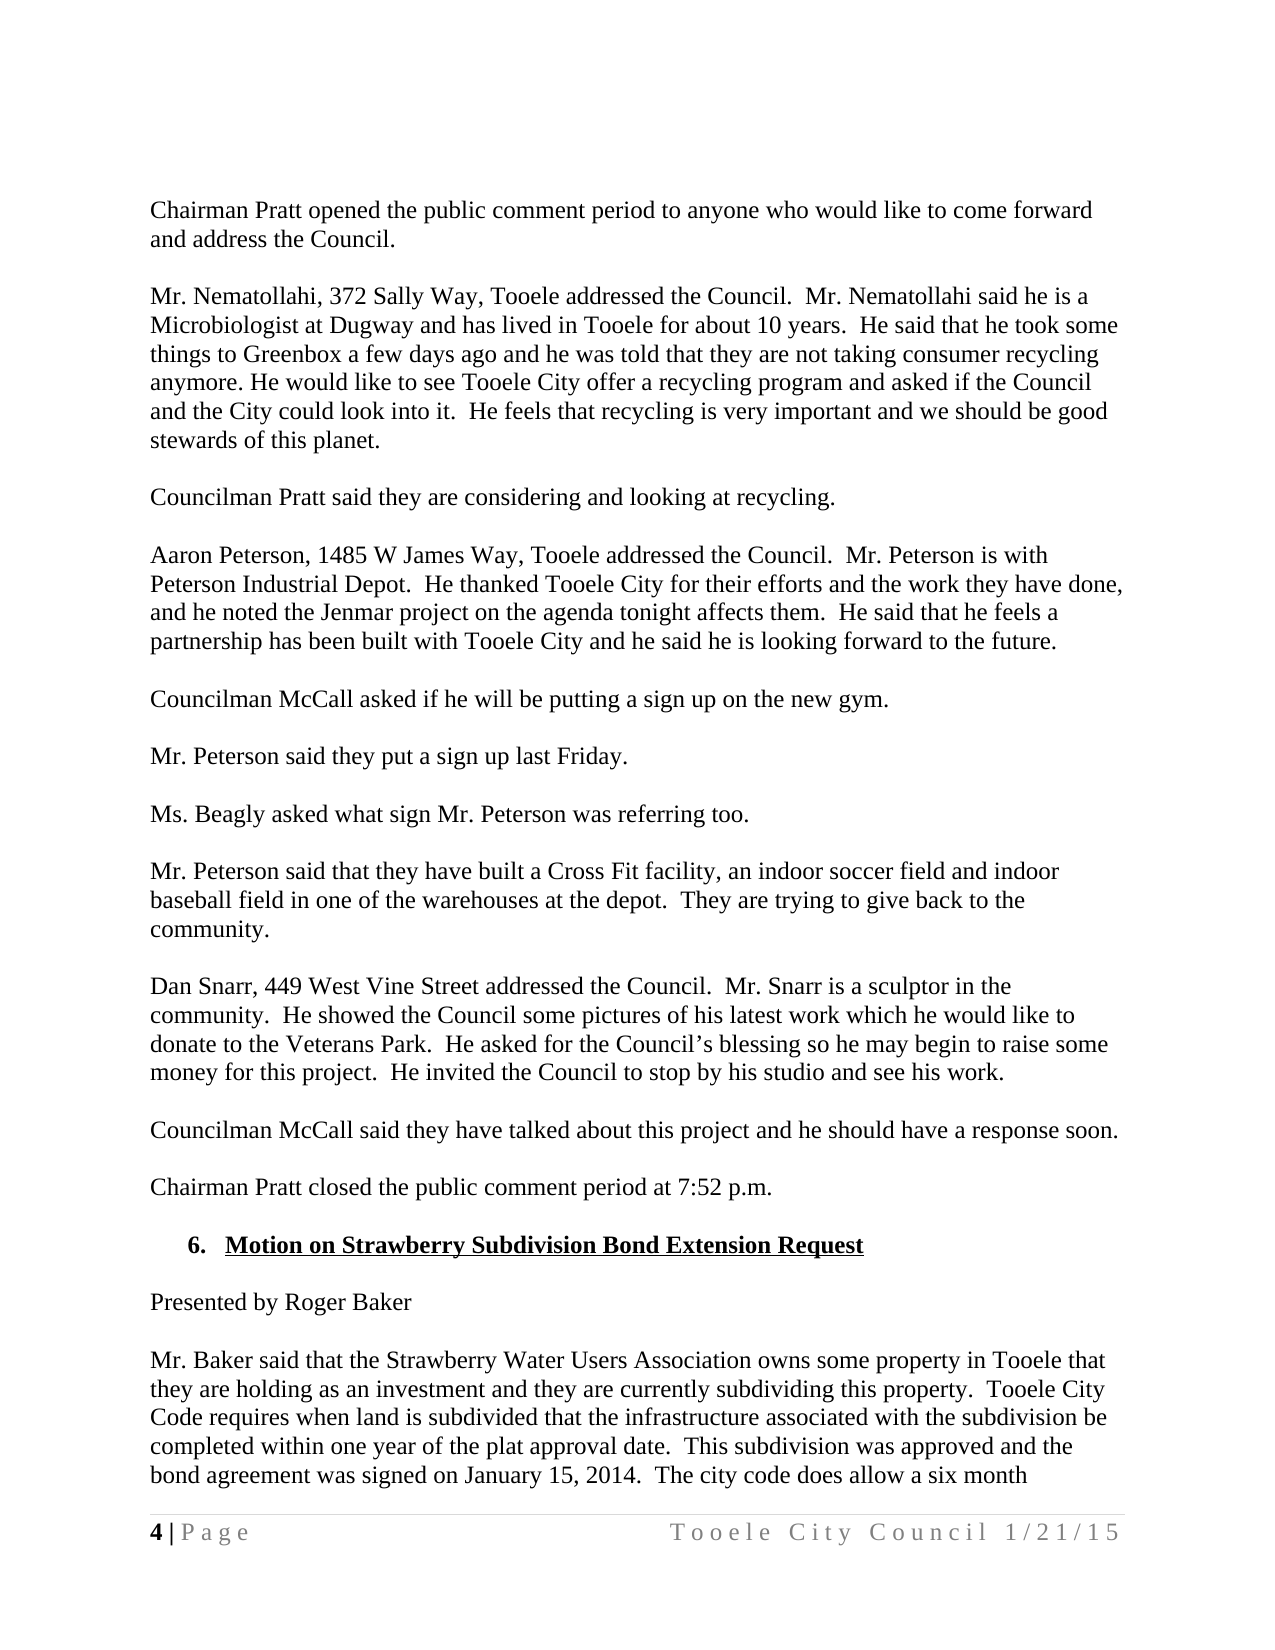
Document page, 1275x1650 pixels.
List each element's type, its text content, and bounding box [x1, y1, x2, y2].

text Chairman Pratt opened the public comment period to anyone who would like to come forward and address the Council. [150, 195, 1125, 252]
text Councilman McCall said they have talked about this project and he should have a response soon. [150, 1115, 1125, 1144]
text Ms. Beagly asked what sign Mr. Peterson was referring too. [150, 799, 1125, 827]
text Aaron Peterson, 1485 W James Way, Tooele addressed the Council. Mr. Peterson is with Peterson Industrial Depot. He thanked Tooele City for their efforts and the work they have done, and he noted the Jenmar project on the agenda tonight affects them. He said that he feels a partnership has been built with Tooele City and he said he is looking forward to the future. [150, 540, 1125, 655]
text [150, 1345, 1125, 1489]
text Mr. Nematollahi, 372 Sally Way, Tooele addressed the Council. Mr. Nematollahi said he is a Microbiologist at Dugway and has lived in Tooele for about 10 years. He said that he took some things to Greenbox a few days ago and he was told that they are not taking consumer recycling anymore. He would like to see Tooele City offer a recycling program and asked if the Council and the City could look into it. He feels that recycling is very important and we should be good stewards of this planet. [150, 281, 1125, 454]
text Mr. Peterson said that they have built a Cross Fit facility, an indoor soccer field and indoor baseball field in one of the warehouses at the depot. They are trying to give back to the community. [150, 856, 1125, 942]
list Motion on Strawberry Subdivision Bond Extension Request [187, 1230, 1125, 1259]
text Chairman Pratt closed the public comment period at 7:52 p.m. [150, 1172, 1125, 1201]
text Mr. Peterson said they put a sign up last Friday. [150, 741, 1125, 770]
text Presented by Roger Baker [150, 1287, 1125, 1316]
text Councilman McCall asked if he will be putting a sign up on the new gym. [150, 684, 1125, 712]
text Councilman Pratt said they are considering and looking at recycling. [150, 482, 1125, 511]
text Dan Snarr, 449 West Vine Street addressed the Council. Mr. Snarr is a sculptor in the community. He showed the Council some pictures of his latest work which he would like to donate to the Veterans Park. He asked for the Council’s blessing so he may begin to raise some money for this project. He invited the Council to stop by his studio and see his work. [150, 971, 1125, 1086]
